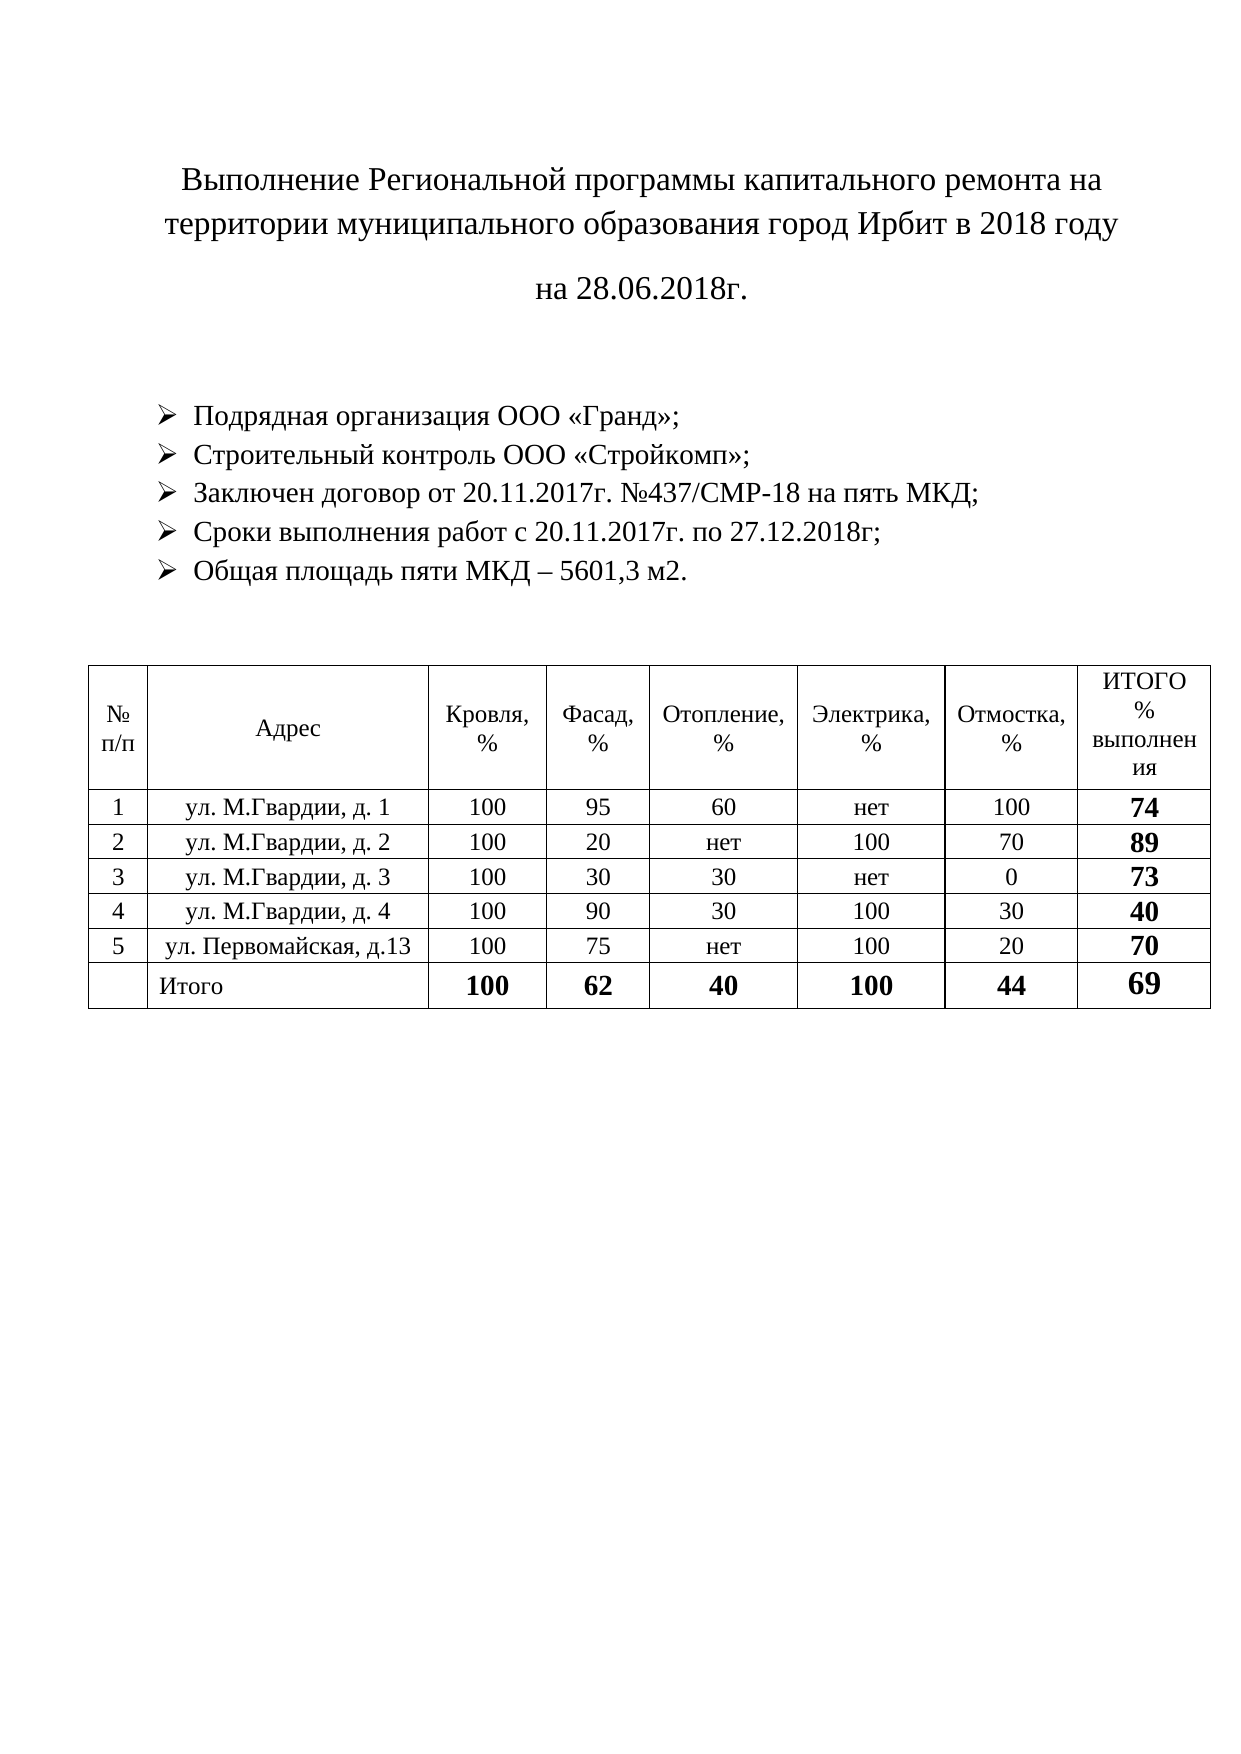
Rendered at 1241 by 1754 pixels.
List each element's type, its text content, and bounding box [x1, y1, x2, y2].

table_cell 89 [1078, 825, 1210, 858]
table_cell 30 [650, 859, 797, 893]
table_header Электрика, % [798, 666, 944, 789]
table_cell 90 [547, 894, 649, 927]
table_cell [89, 963, 147, 1007]
table_cell ул. М.Гвардии, д. 4 [148, 894, 428, 927]
table_cell 75 [547, 929, 649, 962]
table_cell 30 [946, 894, 1077, 927]
table_cell 30 [547, 859, 649, 893]
table_cell ул. Первомайская, д.13 [148, 929, 428, 962]
table_header Фасад, % [547, 666, 649, 789]
table_header Кровля, % [429, 666, 546, 789]
table_cell 100 [429, 790, 546, 824]
table_cell 100 [429, 929, 546, 962]
table_cell 40 [1078, 894, 1210, 927]
list Заключен договор от 20.11.2017г. №437/СМР-18 на пять МКД; [156, 475, 1165, 509]
table_cell 100 [798, 963, 944, 1007]
table_cell 60 [650, 790, 797, 824]
table_header Отопление, % [650, 666, 797, 789]
table_cell 30 [650, 894, 797, 927]
table_header ИТОГО % выполнения [1078, 666, 1210, 789]
table_cell 62 [547, 963, 649, 1007]
table_cell 100 [798, 894, 944, 927]
table_cell 95 [547, 790, 649, 824]
list Общая площадь пяти МКД – 5601,3 м2. [156, 553, 1165, 586]
list Подрядная организация ООО «Гранд»; [156, 398, 1165, 432]
table_cell 100 [429, 963, 546, 1007]
table_cell 100 [946, 790, 1077, 824]
table_cell 40 [650, 963, 797, 1007]
table_cell ул. М.Гвардии, д. 2 [148, 825, 428, 858]
table_cell нет [798, 859, 944, 893]
table_cell Итого [148, 963, 428, 1007]
table_cell 0 [946, 859, 1077, 893]
table_header Адрес [148, 666, 428, 789]
table_cell 2 [89, 825, 147, 858]
table_cell нет [650, 929, 797, 962]
table_cell 70 [946, 825, 1077, 858]
table_cell 100 [798, 825, 944, 858]
table_cell ул. М.Гвардии, д. 3 [148, 859, 428, 893]
table_cell 74 [1078, 790, 1210, 824]
table_cell ул. М.Гвардии, д. 1 [148, 790, 428, 824]
table_cell 20 [946, 929, 1077, 962]
table_cell 44 [946, 963, 1077, 1007]
list Сроки выполнения работ с 20.11.2017г. по 27.12.2018г; [156, 514, 1165, 548]
table_cell 100 [429, 825, 546, 858]
table_cell 3 [89, 859, 147, 893]
table_header № п/п [89, 666, 147, 789]
table_cell 100 [429, 894, 546, 927]
table_cell 69 [1078, 963, 1210, 1007]
table_cell 73 [1078, 859, 1210, 893]
table_cell 4 [89, 894, 147, 927]
table_cell 100 [798, 929, 944, 962]
list Строительный контроль ООО «Стройкомп»; [156, 437, 1165, 470]
table_header Отмостка, % [946, 666, 1077, 789]
table_cell нет [798, 790, 944, 824]
table_cell 70 [1078, 929, 1210, 962]
text Выполнение Региональной программы капитального ремонта на территории муниципального образования город Ирбит в 2018 году [118, 159, 1165, 242]
table_cell 5 [89, 929, 147, 962]
table_cell 1 [89, 790, 147, 824]
text на 28.06.2018г. [118, 268, 1165, 307]
table_cell нет [650, 825, 797, 858]
table_cell 20 [547, 825, 649, 858]
table_cell 100 [429, 859, 546, 893]
